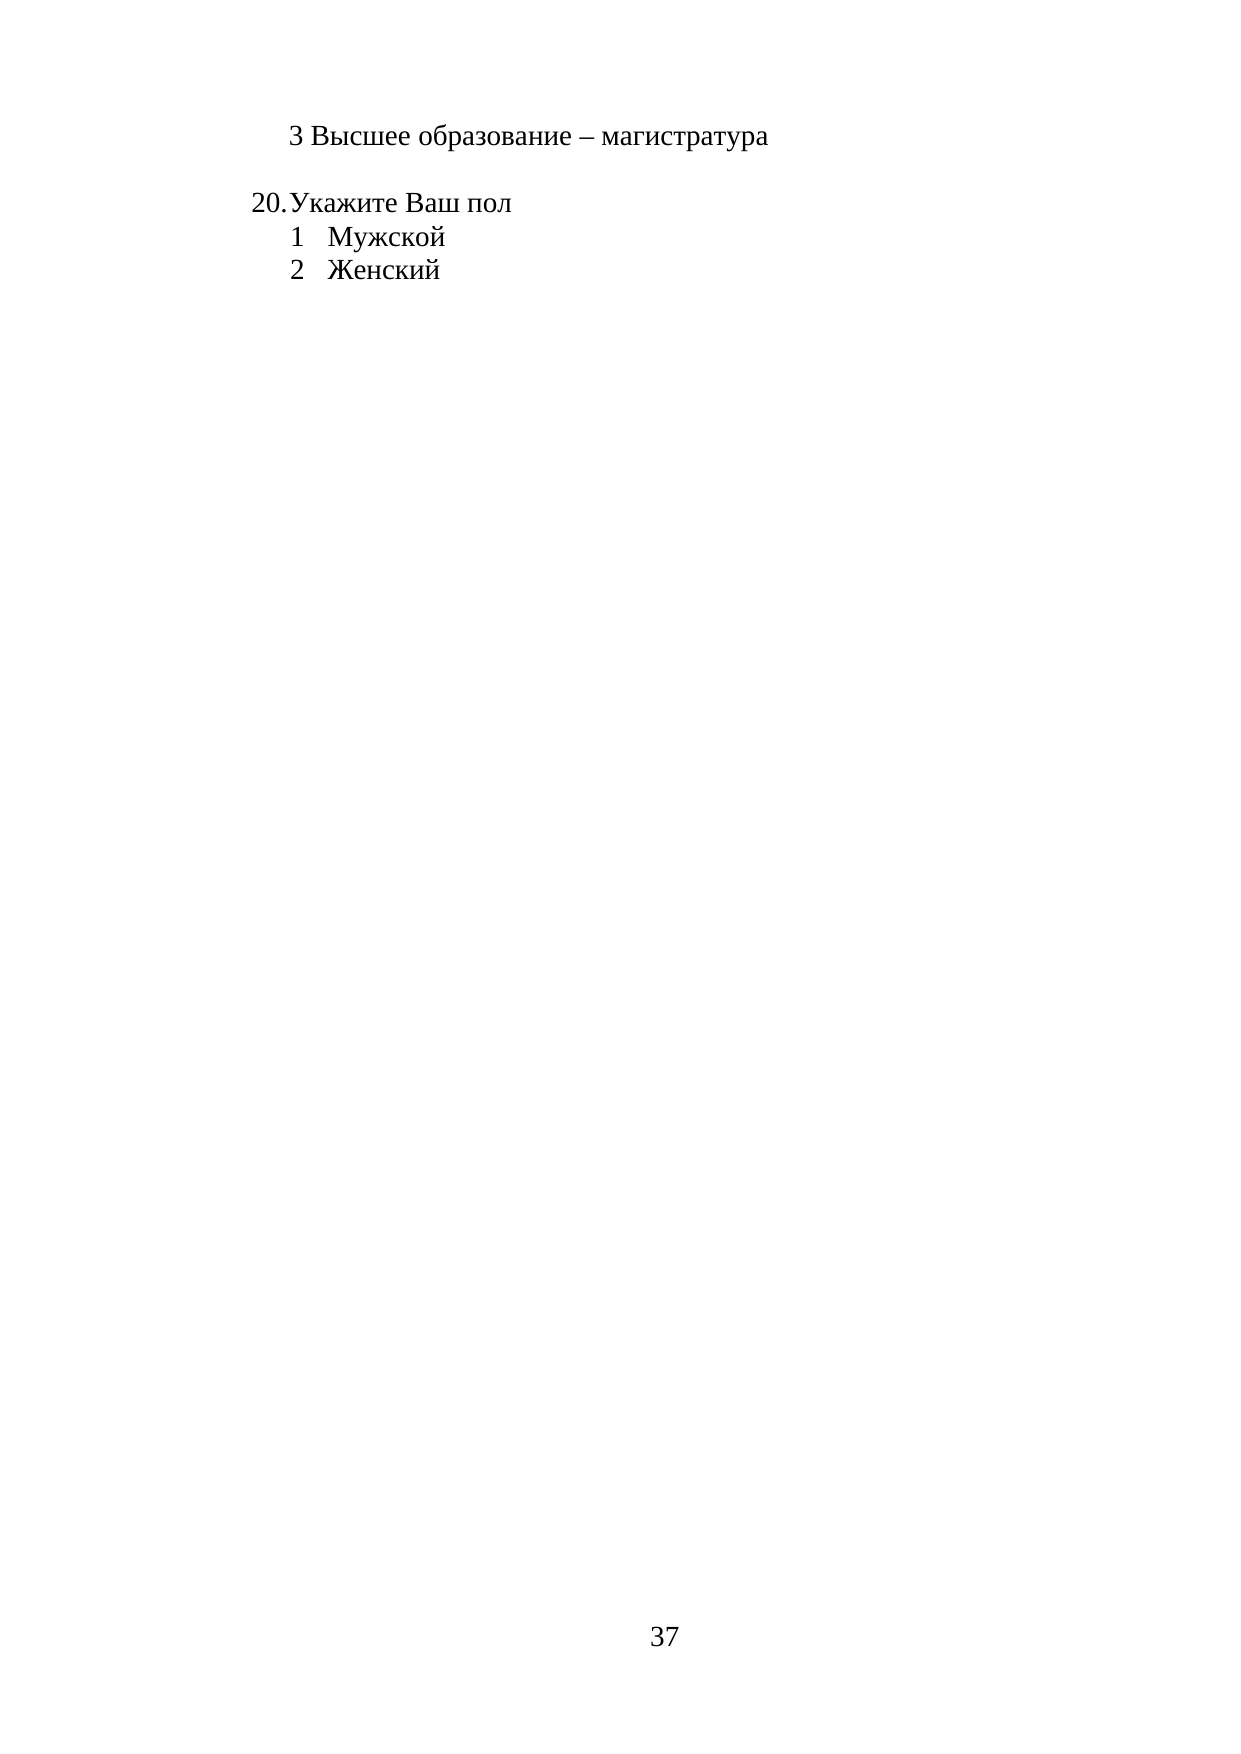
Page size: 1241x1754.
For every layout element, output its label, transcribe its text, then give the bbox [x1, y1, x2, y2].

list Мужской [290, 219, 1152, 252]
list Укажите Ваш пол [251, 185, 1152, 219]
list 3 Высшее образование – магистратура [288, 118, 1152, 152]
list Женский [290, 252, 1152, 286]
